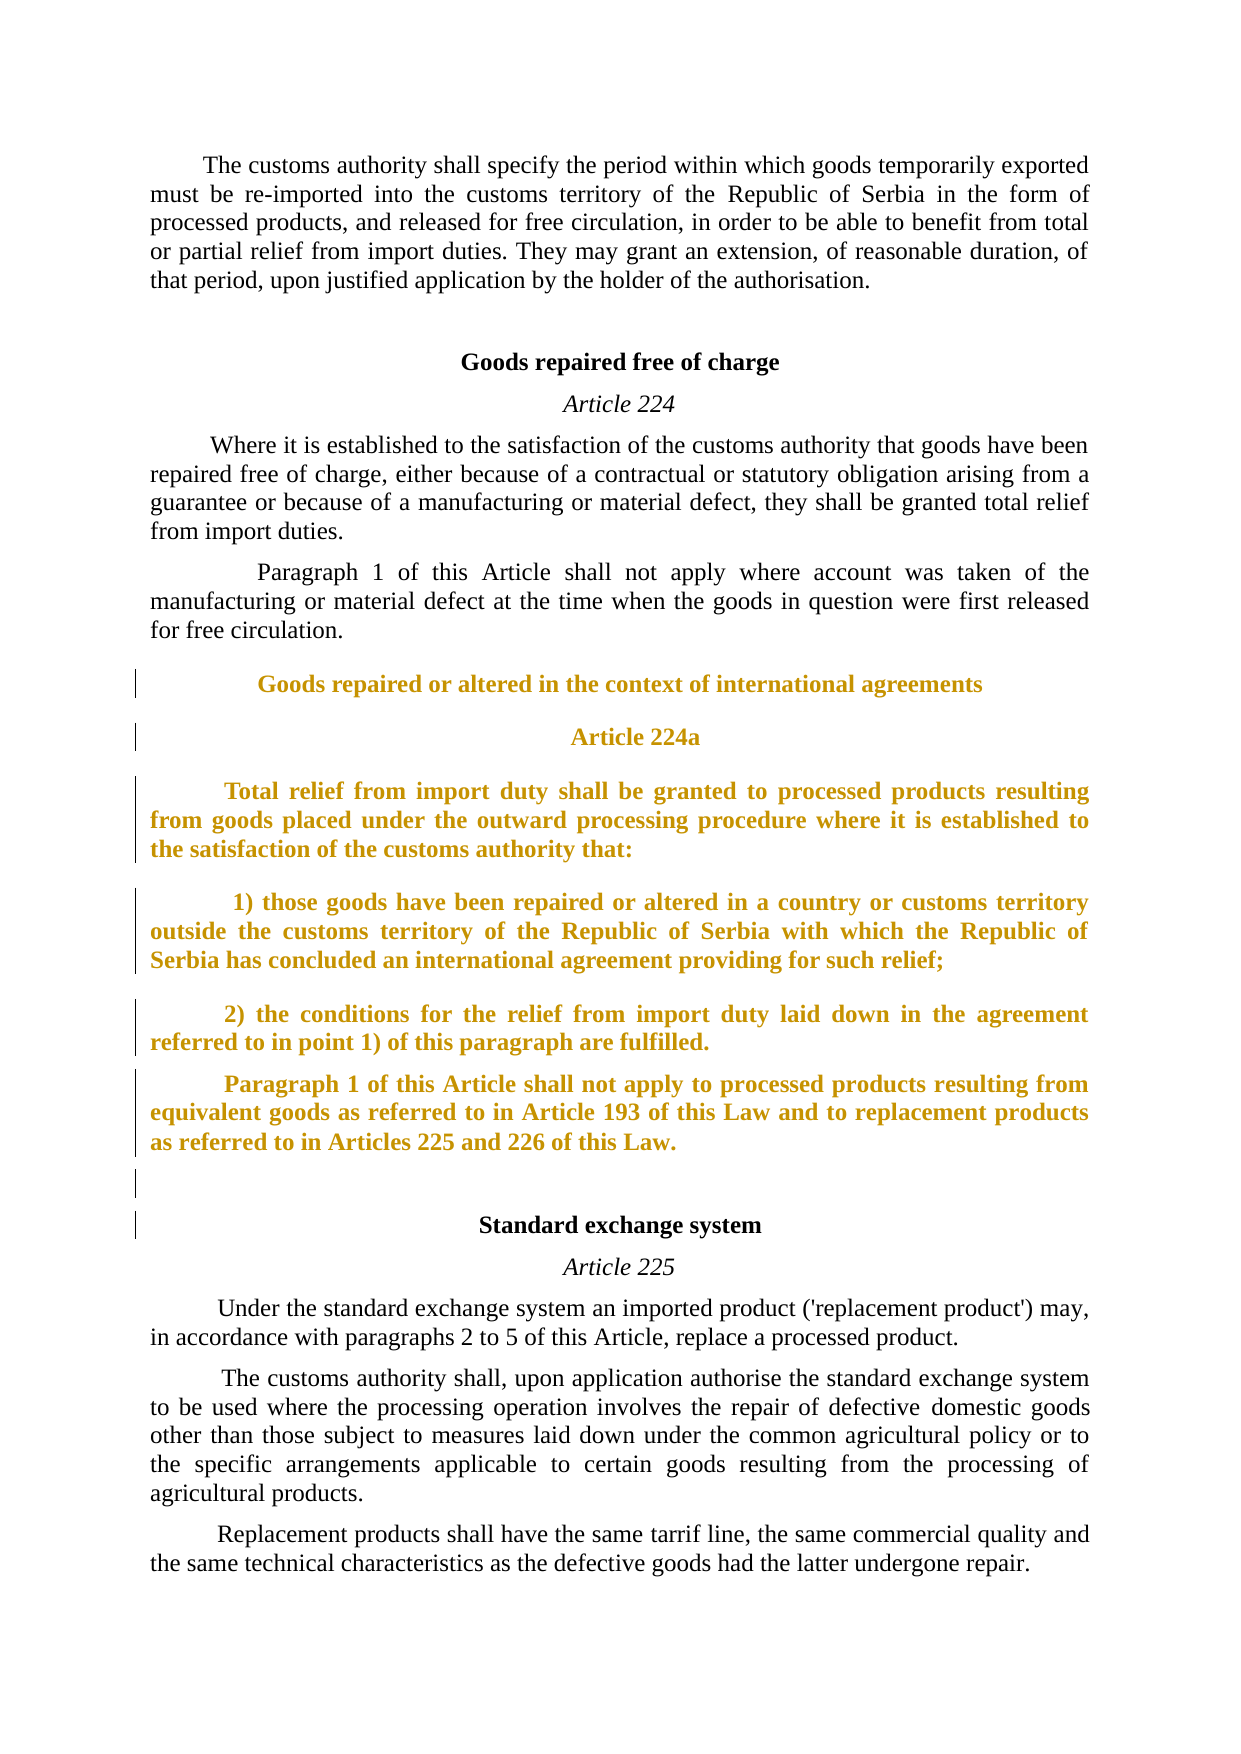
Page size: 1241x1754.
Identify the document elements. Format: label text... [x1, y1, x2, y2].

text The customs authority shall, upon application authorise the standard exchange system to be used where the processing operation involves the repair of defective domestic goods other than those subject to measures laid down under the common agricultural policy or to the specific arrangements applicable to certain goods resulting from the processing of agricultural products. [150, 1363, 1090, 1507]
text 1) those goods have been repaired or altered in a country or customs territory outside the customs territory of the Republic of Serbia with which the Republic of Serbia has concluded an international agreement providing for such relief; [150, 887, 1090, 974]
text Paragraph 1 of this Article shall not apply where account was taken of the manufacturing or material defect at the time when the goods in question were first released for free circulation. [150, 557, 1090, 644]
text Total relief from import duty shall be granted to processed products resulting from goods placed under the outward processing procedure where it is established to the satisfaction of the customs authority that: [150, 776, 1090, 862]
text Under the standard exchange system an imported product ('replacement product') may, in accordance with paragraphs 2 to 5 of this Article, replace a processed product. [150, 1293, 1090, 1351]
text Paragraph 1 of this Article shall not apply to processed products resulting from equivalent goods as referred to in Article 193 of this Law and to replacement products as referred to in Articles 225 and 226 of this Law. [150, 1069, 1090, 1157]
text Article 225 [150, 1252, 1090, 1281]
text Goods repaired free of charge [150, 347, 1090, 376]
text Standard exchange system [150, 1211, 1090, 1239]
text Article 224a [150, 722, 1090, 751]
text Goods repaired or altered in the context of international agreements [150, 669, 1090, 697]
text Replacement products shall have the same tarrif line, the same commercial quality and the same technical characteristics as the defective goods had the latter undergone repair. [150, 1519, 1090, 1577]
text Article 224 [150, 389, 1090, 417]
text 2) the conditions for the relief from import duty laid down in the agreement referred to in point 1) of this paragraph are fulfilled. [150, 999, 1090, 1056]
text The customs authority shall specify the period within which goods temporarily exported must be re-imported into the customs territory of the Republic of Serbia in the form of processed products, and released for free circulation, in order to be able to benefit from total or partial relief from import duties. They may grant an extension, of reasonable duration, of that period, upon justified application by the holder of the authorisation. [150, 150, 1090, 294]
text Where it is established to the satisfaction of the customs authority that goods have been repaired free of charge, either because of a contractual or statutory obligation arising from a guarantee or because of a manufacturing or material defect, they shall be granted total relief from import duties. [150, 430, 1090, 545]
